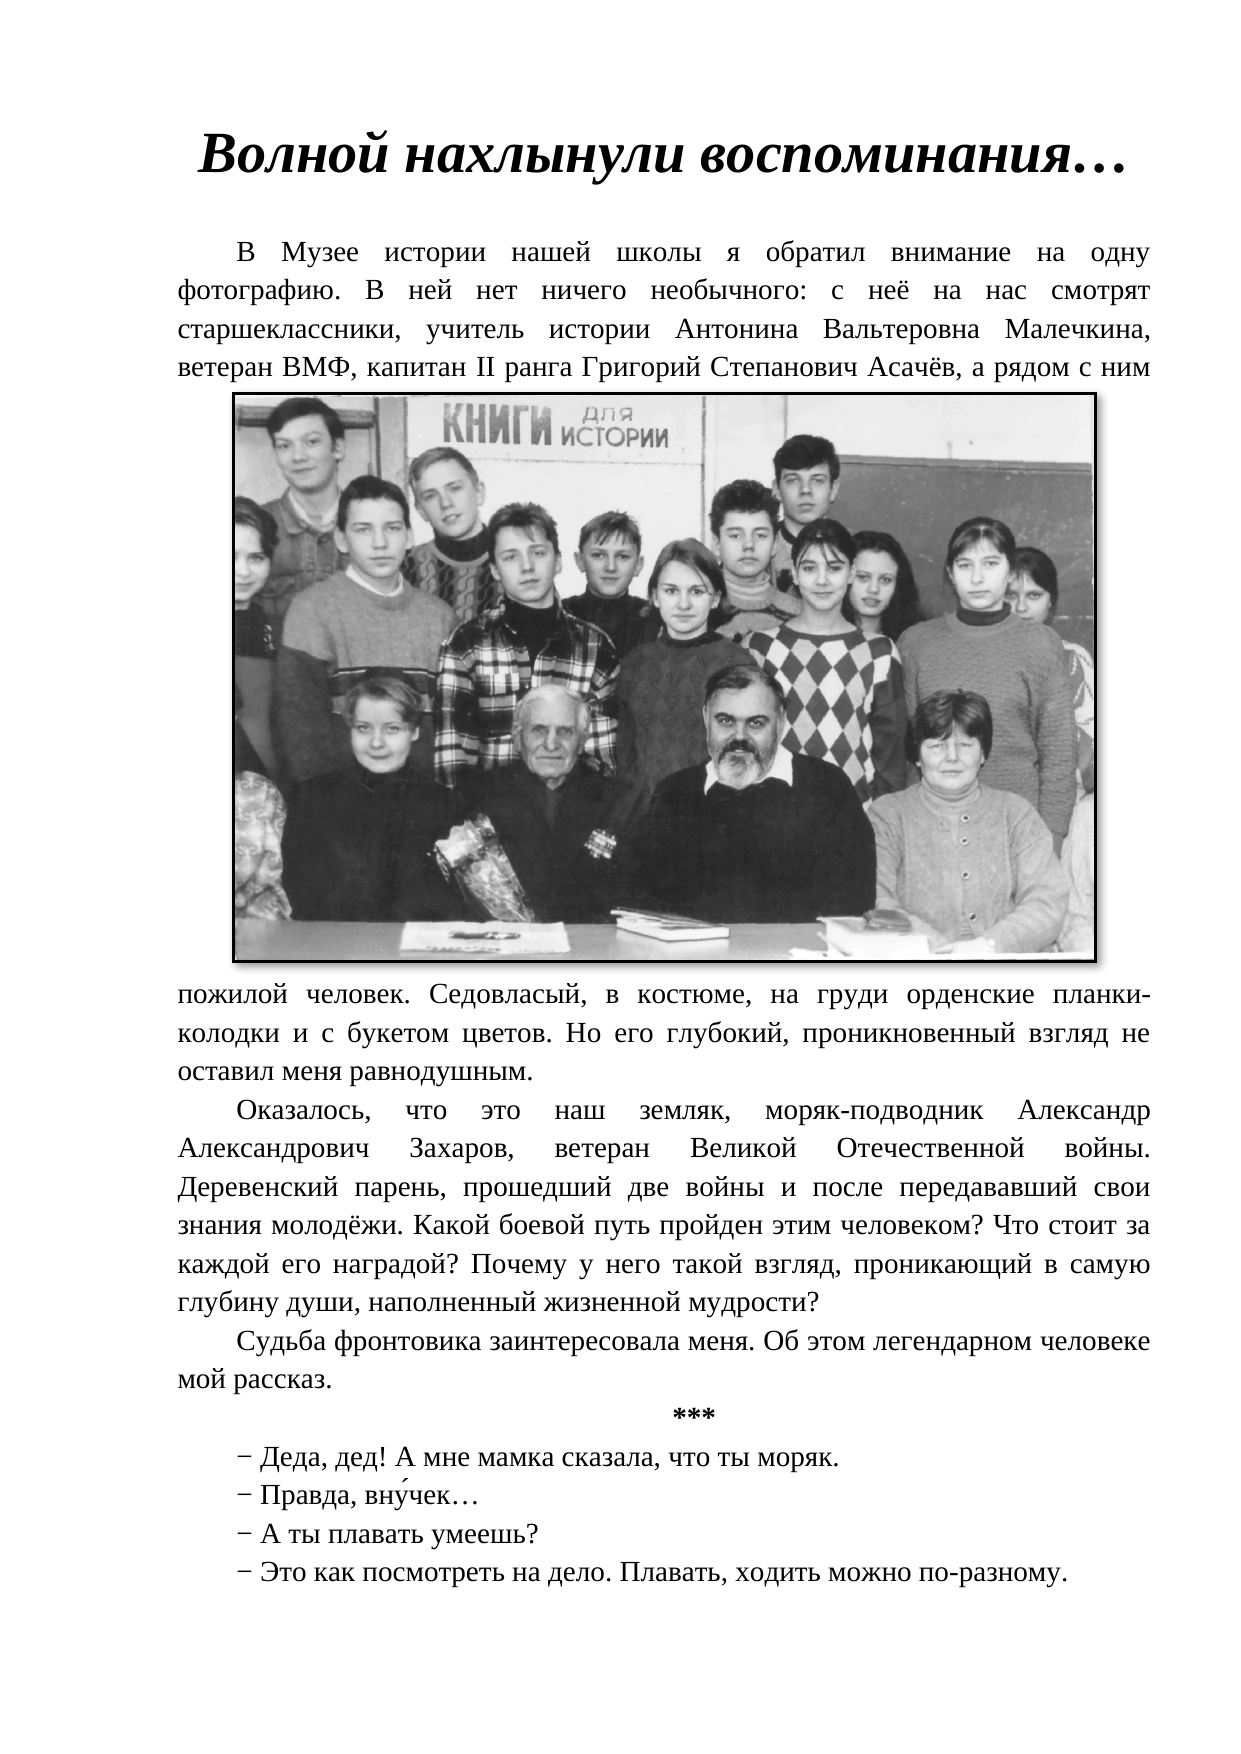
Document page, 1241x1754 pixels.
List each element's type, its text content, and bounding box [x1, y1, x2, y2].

text − Это как посмотреть на дело. Плавать, ходить можно по-разному. [177, 1554, 1152, 1588]
text Оказалось, что это наш земляк, моряк-подводник Александр Александрович Захаров, ветеран Великой Отечественной войны. Деревенский парень, прошедший две войны и после передававший свои знания молодёжи. Какой боевой путь пройден этим человеком? Что стоит за каждой его наградой? Почему у него такой взгляд, проникающий в самую глубину души, наполненный жизненной мудрости? [177, 1092, 1152, 1318]
picture [235, 395, 1094, 960]
text Волной нахлынули воспоминания… [177, 118, 1152, 185]
text − Правда, вну́чек… [177, 1477, 1152, 1511]
text *** [177, 1400, 1152, 1434]
text − Деда, дед! А мне мамка сказала, что ты моряк. [177, 1439, 1152, 1472]
text Судьба фронтовика заинтересовала меня. Об этом легендарном человеке мой рассказ. [177, 1323, 1152, 1395]
text − А ты плавать умеешь? [177, 1516, 1152, 1549]
